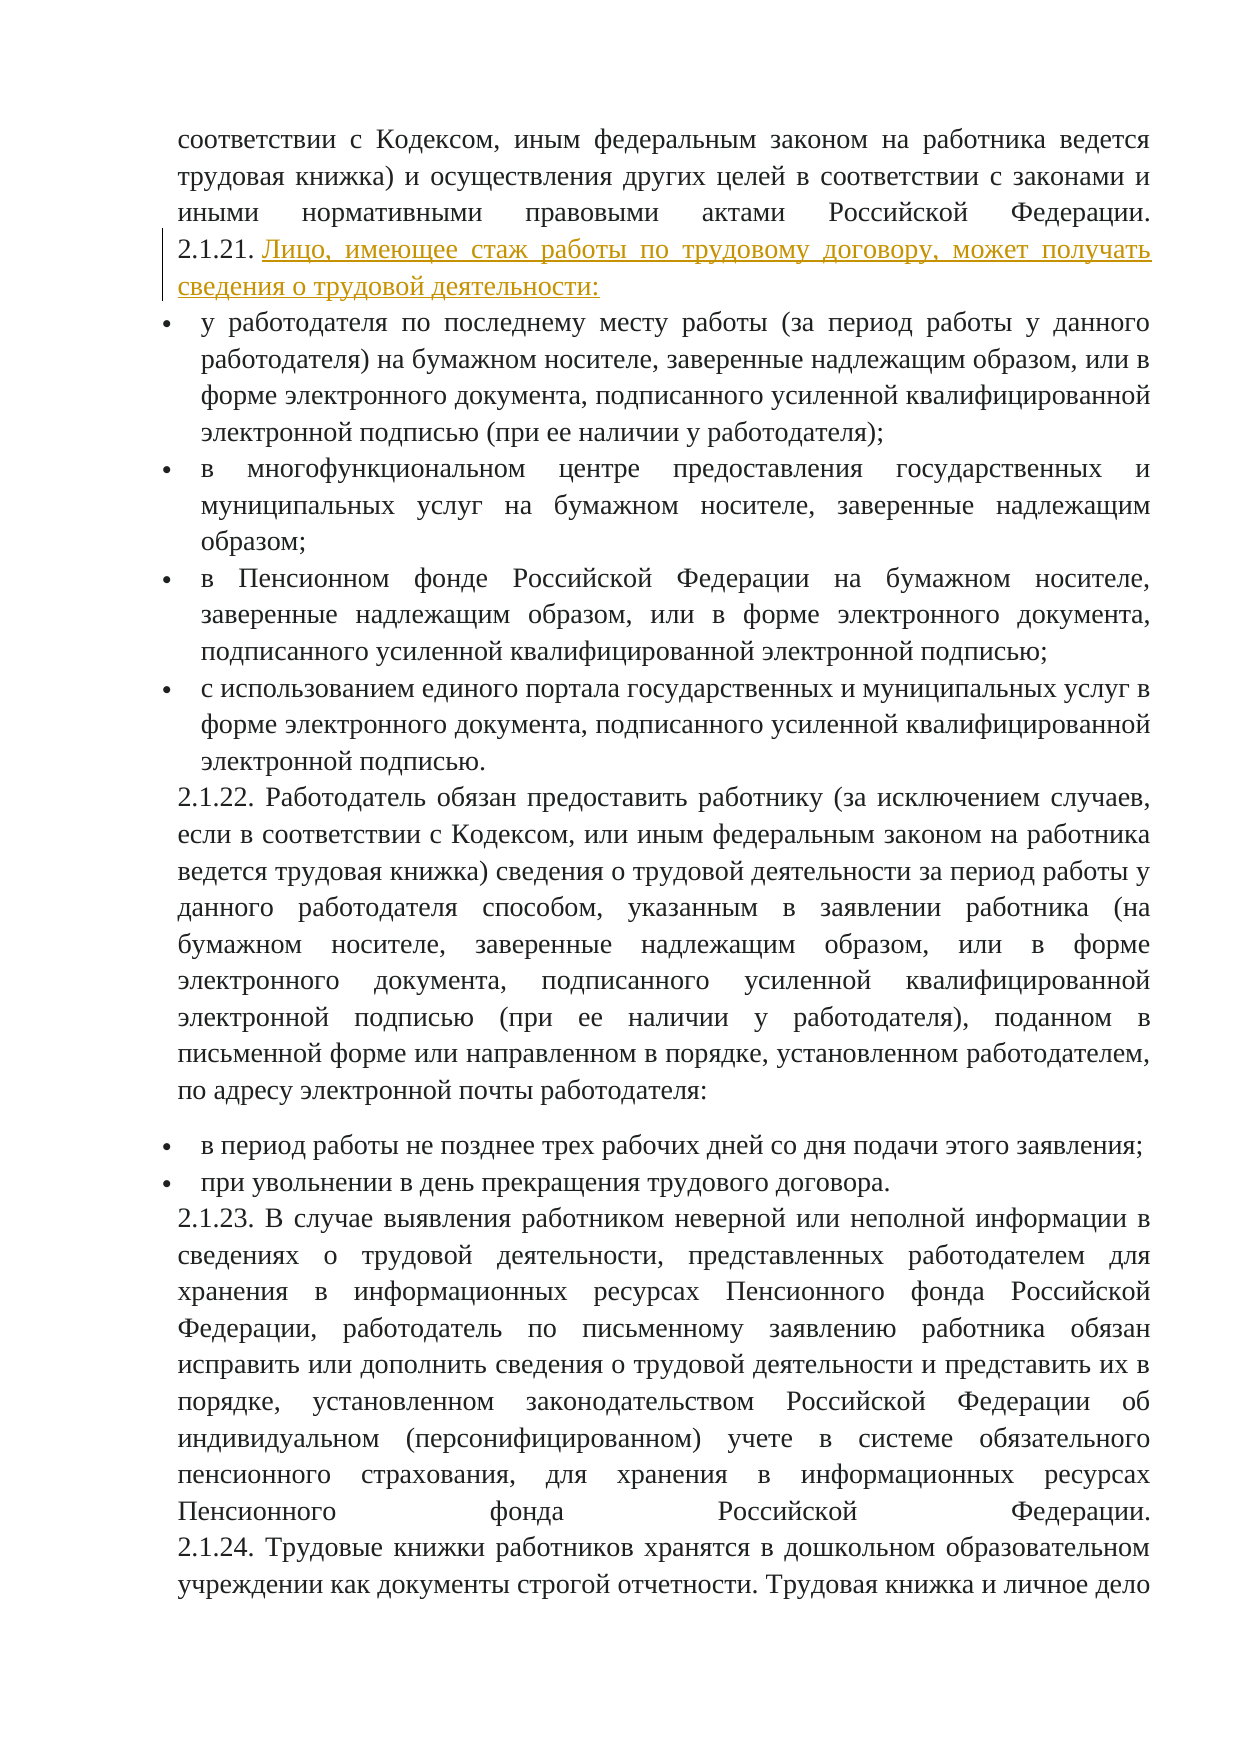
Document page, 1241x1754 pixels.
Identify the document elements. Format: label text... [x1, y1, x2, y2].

list при увольнении в день прекращения трудового договора. [163, 1161, 1152, 1197]
list в Пенсионном фонде Российской Федерации на бумажном носителе, заверенные надлежащим образом, или в форме электронного документа, подписанного усиленной квалифицированной электронной подписью; [163, 557, 1152, 667]
list у работодателя по последнему месту работы (за период работы у данного работодателя) на бумажном носителе, заверенные надлежащим образом, или в форме электронного документа, подписанного усиленной квалифицированной электронной подписью (при ее наличии у работодателя); [163, 301, 1152, 447]
text 2.1.22. Работодатель обязан предоставить работнику (за исключением случаев, если в соответствии с Кодексом, или иным федеральным законом на работника ведется трудовая книжка) сведения о трудовой деятельности за период работы у данного работодателя способом, указанным в заявлении работника (на бумажном носителе, заверенные надлежащим образом, или в форме электронного документа, подписанного усиленной квалифицированной электронной подписью (при ее наличии у работодателя), поданном в письменной форме или направленном в порядке, установленном работодателем, по адресу электронной почты работодателя: [177, 776, 1152, 1105]
list в многофункциональном центре предоставления государственных и муниципальных услуг на бумажном носителе, заверенные надлежащим образом; [163, 447, 1152, 557]
list в период работы не позднее трех рабочих дней со дня подачи этого заявления; [163, 1124, 1152, 1161]
list с использованием единого портала государственных и муниципальных услуг в форме электронного документа, подписанного усиленной квалифицированной электронной подписью. [163, 667, 1152, 776]
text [177, 1197, 1152, 1599]
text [177, 118, 1152, 301]
